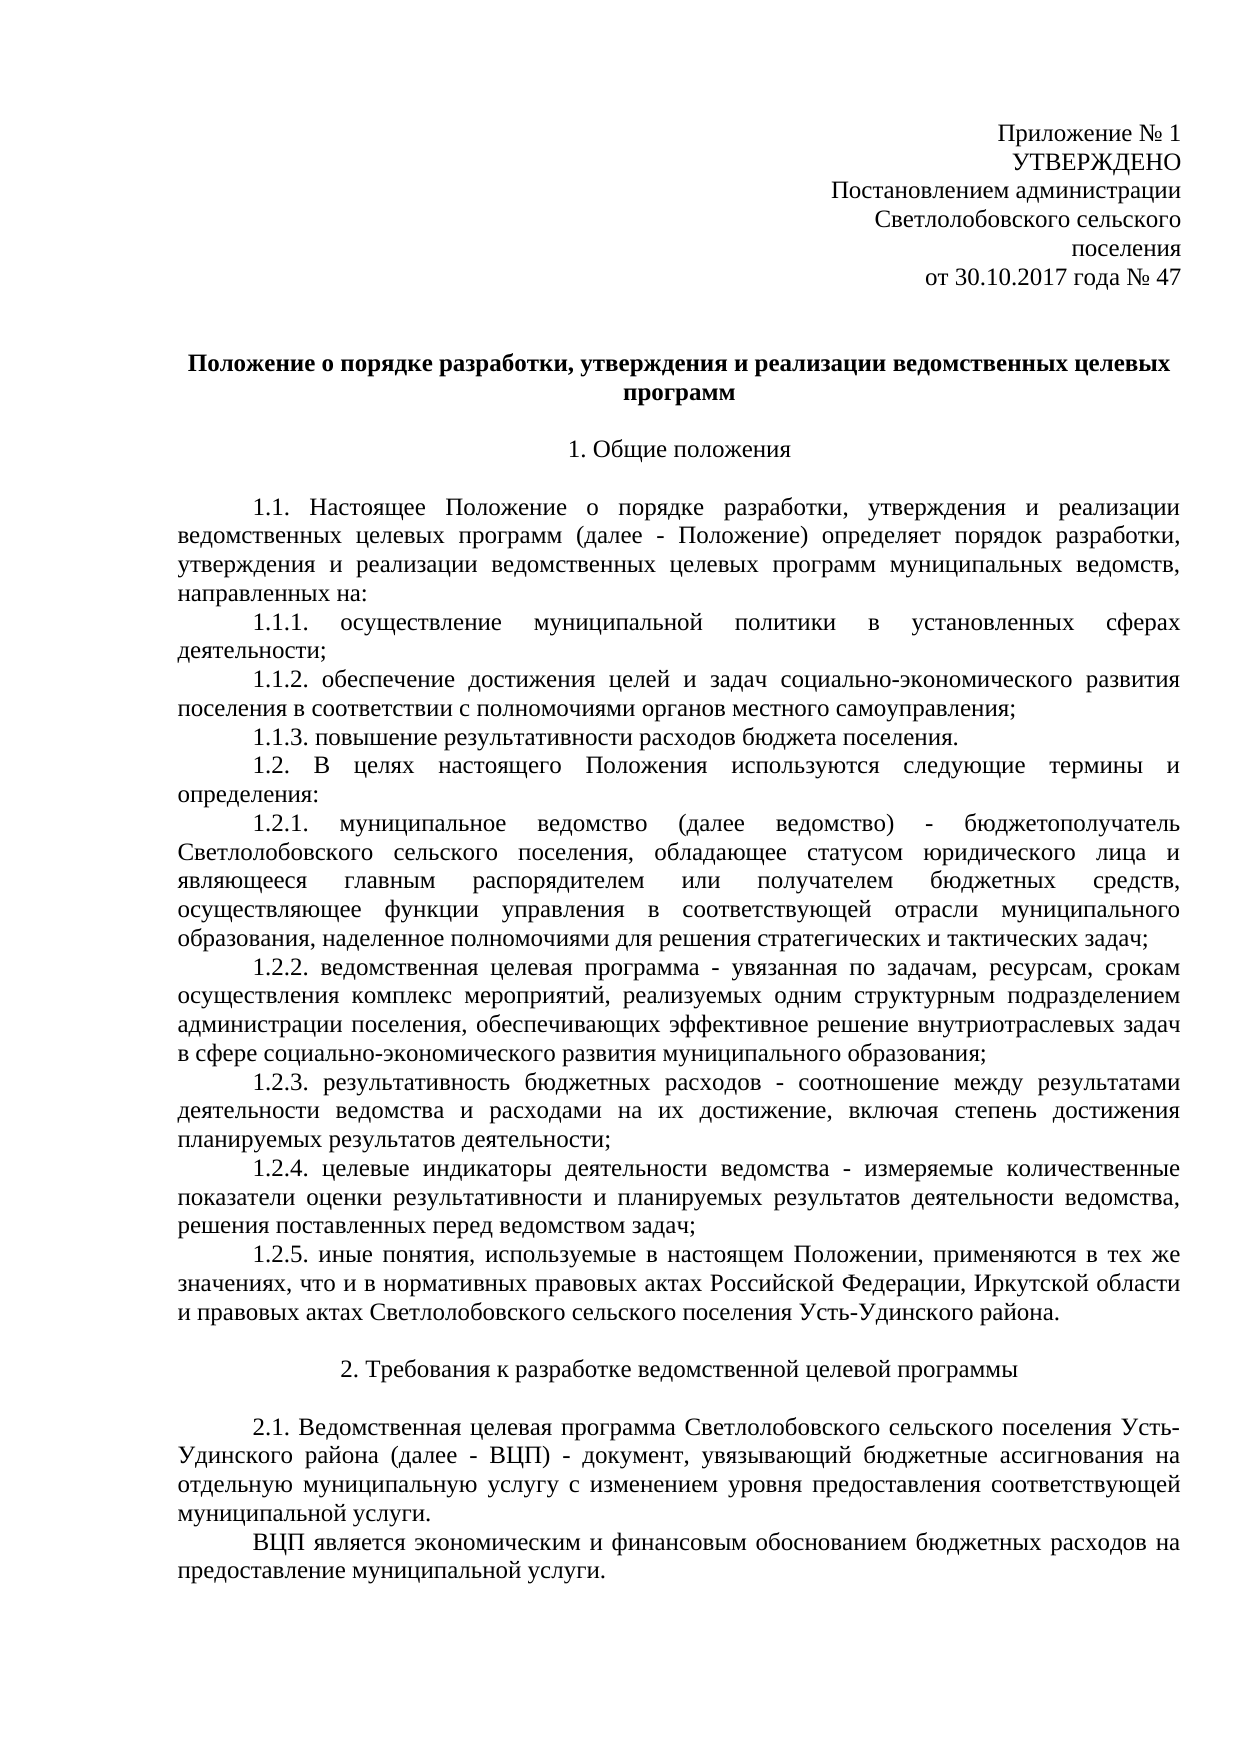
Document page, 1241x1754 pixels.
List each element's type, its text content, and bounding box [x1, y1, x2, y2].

text 1.2. В целях настоящего Положения используются следующие термины и определения: [177, 751, 1181, 808]
text 1.2.3. результативность бюджетных расходов - соотношение между результатами деятельности ведомства и расходами на их достижение, включая степень достижения планируемых результатов деятельности; [177, 1067, 1181, 1153]
text 1.1.2. обеспечение достижения целей и задач социально-экономического развития поселения в соответствии с полномочиями органов местного самоуправления; [177, 664, 1181, 722]
text УТВЕРЖДЕНО [177, 147, 1181, 176]
text 1.1. Настоящее Положение о порядке разработки, утверждения и реализации ведомственных целевых программ (далее - Положение) определяет порядок разработки, утверждения и реализации ведомственных целевых программ муниципальных ведомств, направленных на: [177, 492, 1181, 607]
text ВЦП является экономическим и финансовым обоснованием бюджетных расходов на предоставление муниципальной услуги. [177, 1527, 1181, 1584]
text Положение о порядке разработки, утверждения и реализации ведомственных целевых программ [177, 348, 1181, 406]
text Постановлением администрации [177, 176, 1181, 204]
text от 30.10.2017 года № 47 [177, 262, 1181, 291]
text 1.2.4. целевые индикаторы деятельности ведомства - измеряемые количественные показатели оценки результативности и планируемых результатов деятельности ведомства, решения поставленных перед ведомством задач; [177, 1153, 1181, 1239]
text 2.1. Ведомственная целевая программа Светлолобовского сельского поселения Усть-Удинского района (далее - ВЦП) - документ, увязывающий бюджетные ассигнования на отдельную муниципальную услугу с изменением уровня предоставления соответствующей муниципальной услуги. [177, 1412, 1181, 1527]
text 1.2.5. иные понятия, используемые в настоящем Положении, применяются в тех же значениях, что и в нормативных правовых актах Российской Федерации, Иркутской области и правовых актах Светлолобовского сельского поселения Усть-Удинского района. [177, 1239, 1181, 1326]
text 1.2.1. муниципальное ведомство (далее ведомство) - бюджетополучатель Светлолобовского сельского поселения, обладающее статусом юридического лица и являющееся главным распорядителем или получателем бюджетных средств, осуществляющее функции управления в соответствующей отрасли муниципального образования, наделенное полномочиями для решения стратегических и тактических задач; [177, 808, 1181, 952]
text Приложение № 1 [177, 118, 1181, 147]
text 2. Требования к разработке ведомственной целевой программы [177, 1354, 1181, 1383]
text 1.1.1. осуществление муниципальной политики в установленных сферах деятельности; [177, 607, 1181, 664]
text 1.1.3. повышение результативности расходов бюджета поселения. [177, 722, 1181, 751]
text поселения [177, 233, 1181, 262]
text 1. Общие положения [177, 434, 1181, 463]
text 1.2.2. ведомственная целевая программа - увязанная по задачам, ресурсам, срокам осуществления комплекс мероприятий, реализуемых одним структурным подразделением администрации поселения, обеспечивающих эффективное решение внутриотраслевых задач в сфере социально-экономического развития муниципального образования; [177, 952, 1181, 1067]
text Светлолобовского сельского [177, 204, 1181, 233]
